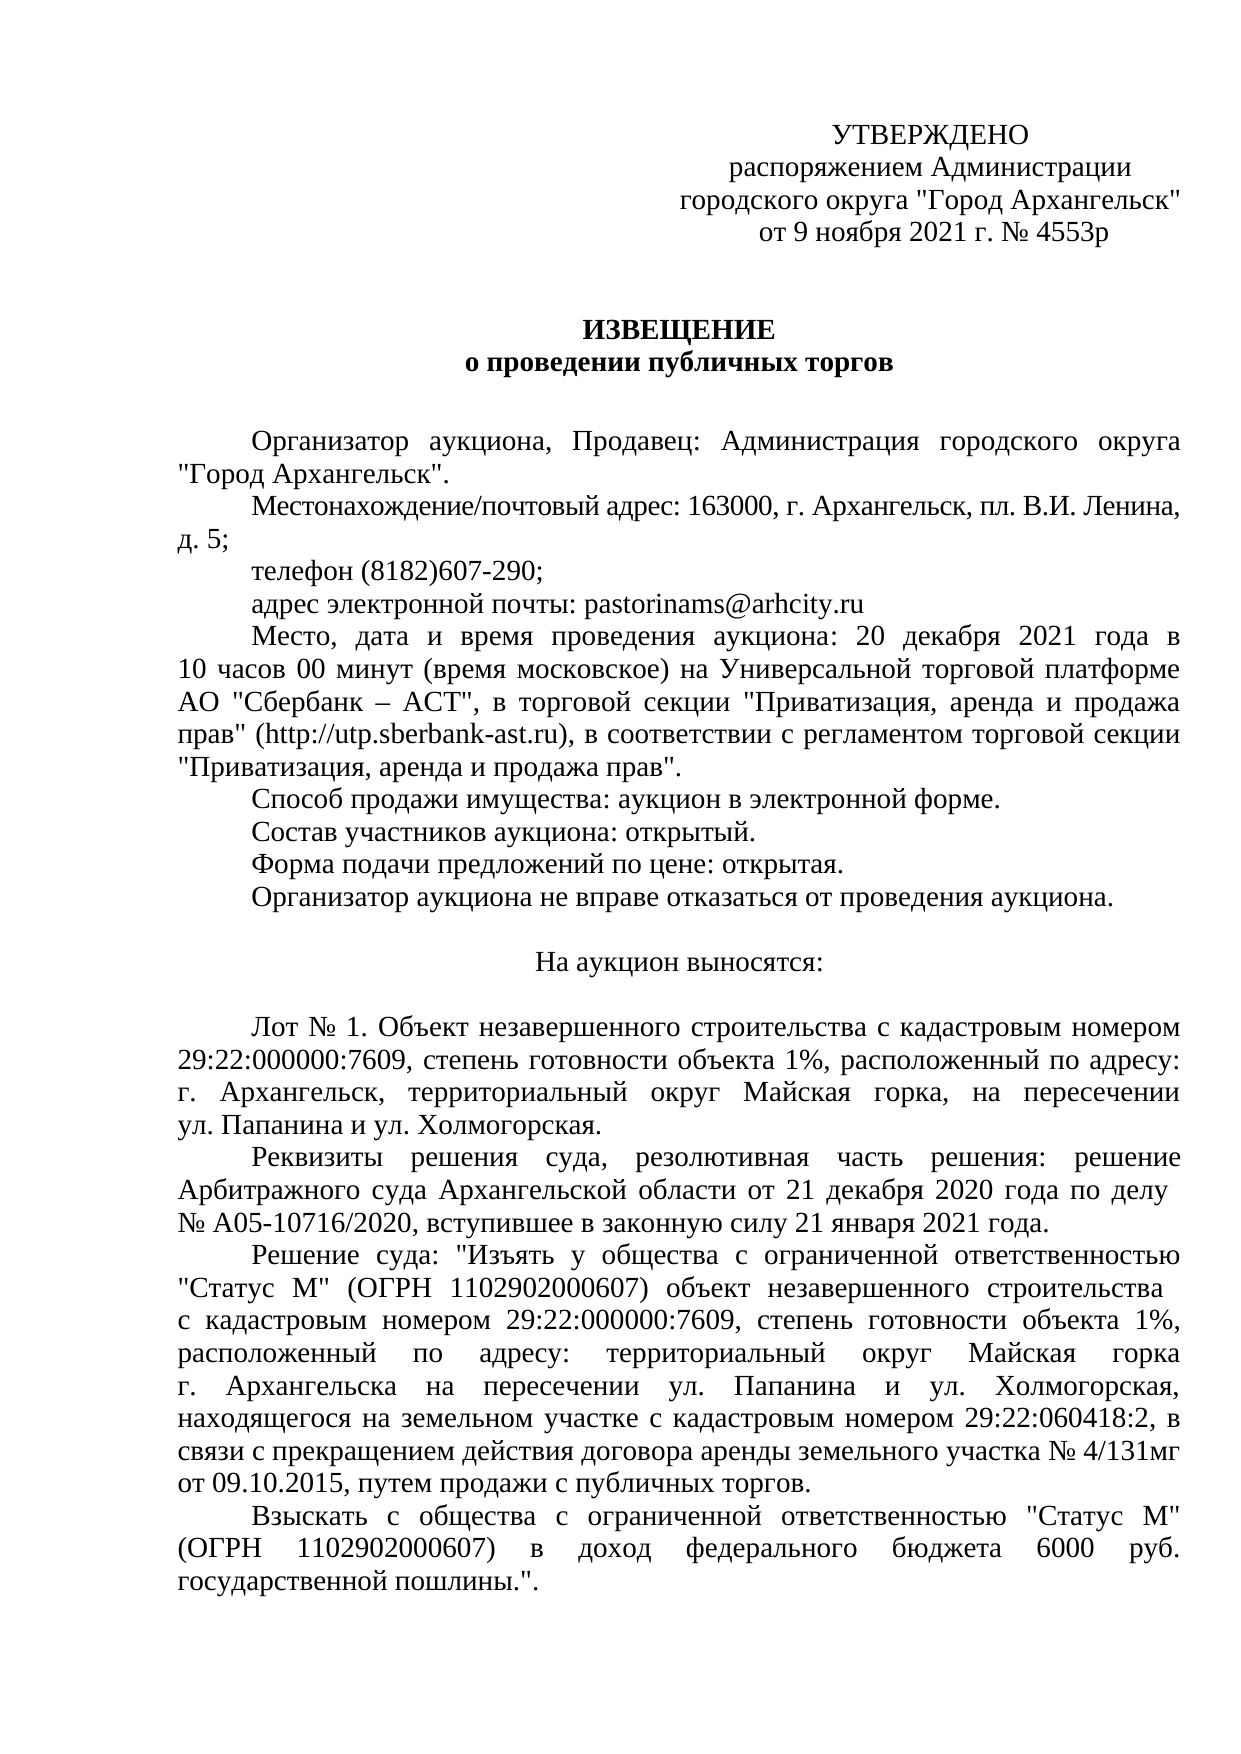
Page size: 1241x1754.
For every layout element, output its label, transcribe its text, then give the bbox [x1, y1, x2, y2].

text Место, дата и время проведения аукциона: 20 декабря 2021 года в 10 часов 00 минут (время московское) на Универсальной торговой платформе АО "Сбербанк – АСТ", в торговой секции "Приватизация, аренда и продажа прав" (http://utp.sberbank-ast.ru), в соответствии с регламентом торговой секции "Приватизация, аренда и продажа прав". [177, 620, 1181, 783]
text распоряжением Администрации [679, 151, 1181, 183]
text адрес электронной почты: pastorinams@arhcity.ru [177, 587, 1181, 620]
text Местонахождение/почтовый адрес: 163000, г. Архангельск, пл. В.И. Ленина, д. 5; [177, 490, 1181, 555]
text Лот № 1. Объект незавершенного строительства с кадастровым номером 29:22:000000:7609, степень готовности объекта 1%, расположенный по адресу: г. Архангельск, территориальный округ Майская горка, на пересечении ул. Папанина и ул. Холмогорская. [177, 1010, 1181, 1141]
text На аукцион выносятся: [177, 945, 1181, 978]
text о проведении публичных торгов [177, 346, 1181, 378]
text Состав участников аукциона: открытый. [177, 815, 1181, 848]
text Взыскать с общества с ограниченной ответственностью "Статус М" (ОГРН 1102902000607) в доход федерального бюджета 6000 руб. государственной пошлины.". [177, 1499, 1181, 1597]
text Способ продажи имущества: аукцион в электронной форме. [177, 783, 1181, 815]
text УТВЕРЖДЕНО [679, 118, 1181, 151]
text городского округа "Город Архангельск" [679, 183, 1181, 216]
text Реквизиты решения суда, резолютивная часть решения: решение Арбитражного суда Архангельской области от 21 декабря 2020 года по делу № А05-10716/2020, вступившее в законную силу 21 января 2021 года. [177, 1141, 1181, 1238]
text ИЗВЕЩЕНИЕ [177, 313, 1181, 346]
text от 9 ноября 2021 г. № 4553р [679, 216, 1181, 248]
text Решение суда: "Изъять у общества с ограниченной ответственностью "Статус М" (ОГРН 1102902000607) объект незавершенного строительства с кадастровым номером 29:22:000000:7609, степень готовности объекта 1%, расположенный по адресу: территориальный округ Майская горка г. Архангельска на пересечении ул. Папанина и ул. Холмогорская, находящегося на земельном участке с кадастровым номером 29:22:060418:2, в связи с прекращением действия договора аренды земельного участка № 4/131мг от 09.10.2015, путем продажи с публичных торгов. [177, 1238, 1181, 1499]
text Организатор аукциона, Продавец: Администрация городского округа "Город Архангельск". [177, 424, 1181, 490]
text Форма подачи предложений по цене: открытая. [177, 848, 1181, 880]
text Организатор аукциона не вправе отказаться от проведения аукциона. [177, 880, 1181, 913]
text телефон (8182)607-290; [177, 555, 1181, 587]
